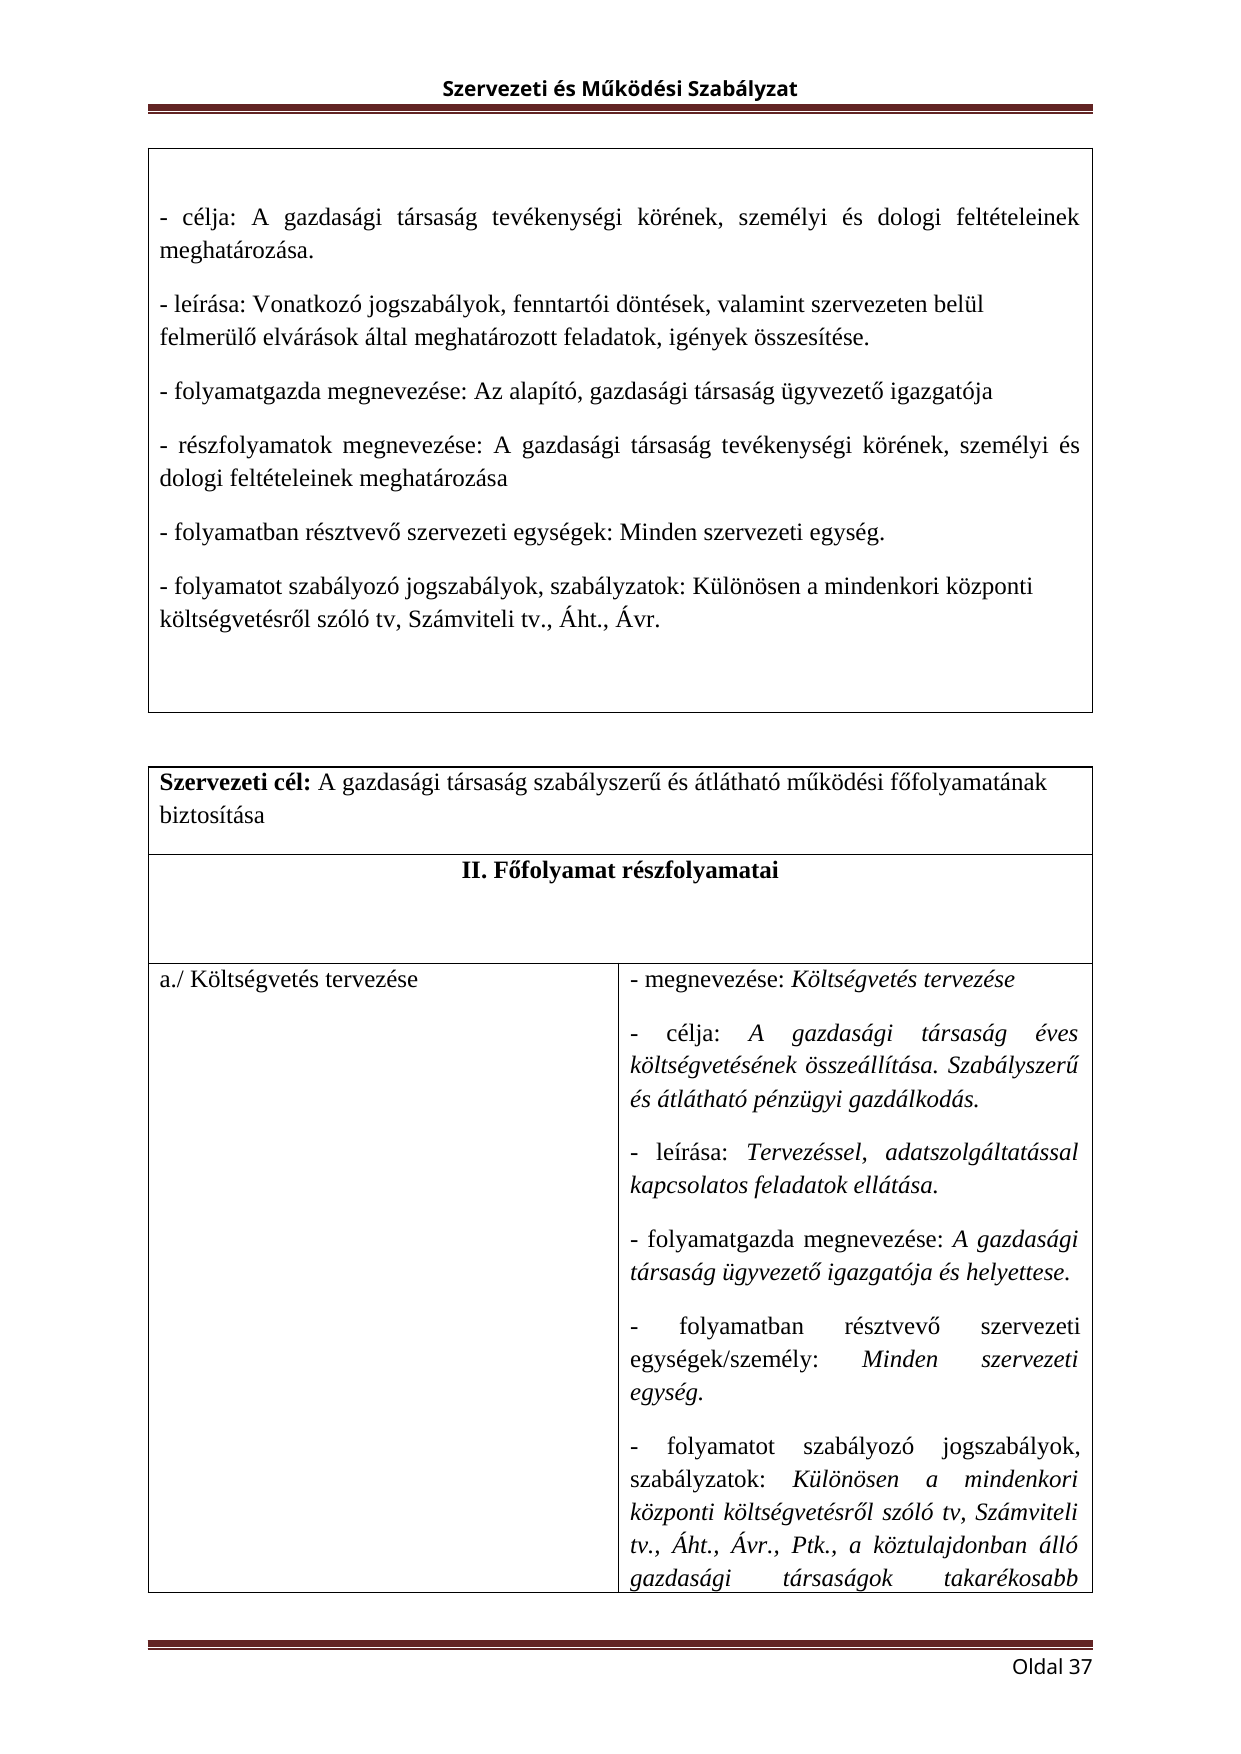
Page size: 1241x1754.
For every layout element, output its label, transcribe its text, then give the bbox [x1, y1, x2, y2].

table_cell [149, 964, 618, 1592]
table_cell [619, 964, 1092, 1592]
table_cell II. Főfolyamat részfolyamatai [149, 855, 1092, 963]
table_header Szervezeti cél: A gazdasági társaság szabályszerű és átlátható működési főfolyamatának biztosítása [149, 768, 1092, 854]
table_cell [149, 149, 1092, 712]
